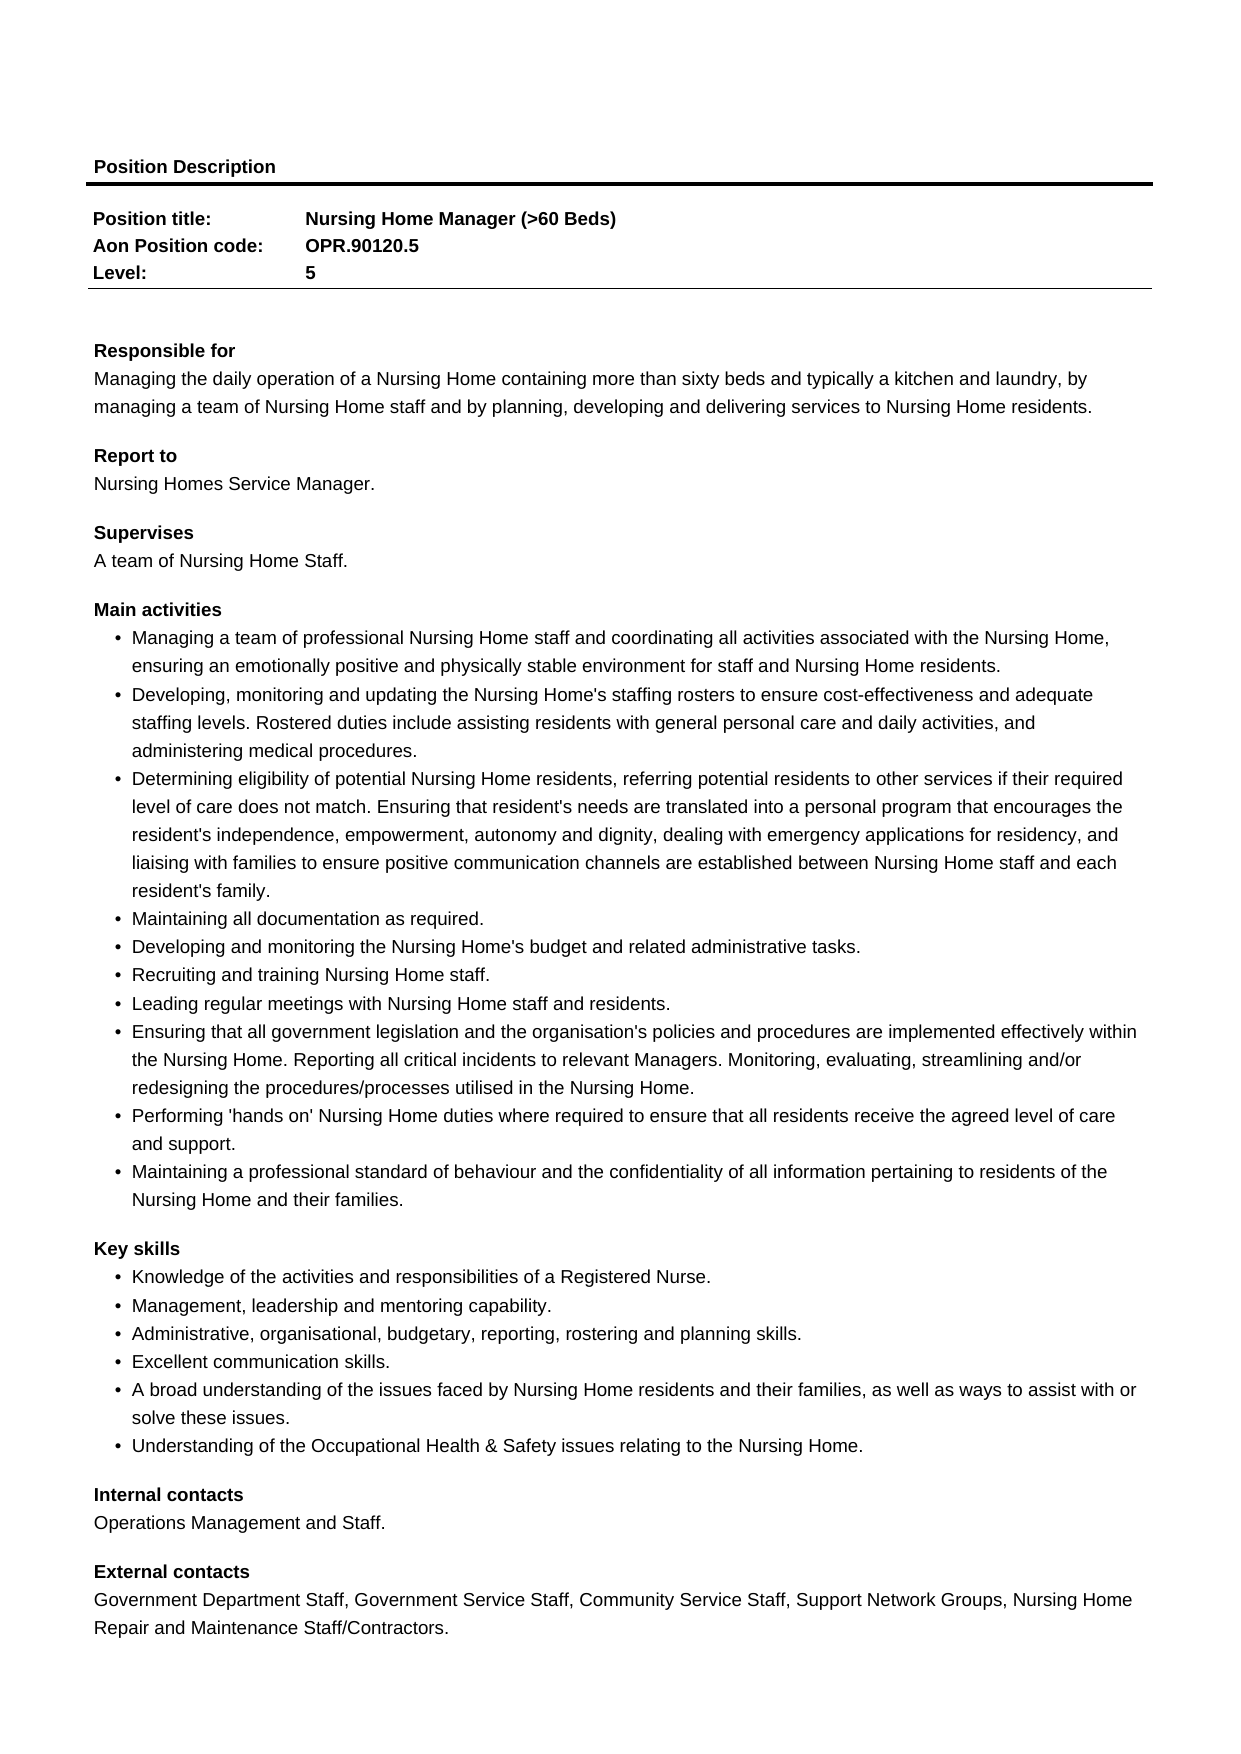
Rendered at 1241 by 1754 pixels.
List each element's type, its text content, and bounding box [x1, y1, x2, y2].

list Administrative, organisational, budgetary, reporting, rostering and planning skills. [114, 1322, 1169, 1344]
list Performing 'hands on' Nursing Home duties where required to ensure that all residents receive the agreed level of care and support. [114, 1105, 1116, 1154]
list Leading regular meetings with Nursing Home staff and residents. [114, 992, 1169, 1014]
subtitle Supervises [94, 522, 1169, 543]
list Excellent communication skills. [114, 1351, 1169, 1372]
list Managing a team of professional Nursing Home staff and coordinating all activities associated with the Nursing Home, ensuring an emotionally positive and physically stable environment for staff and Nursing Home residents. [114, 627, 1110, 677]
subtitle External contacts [94, 1561, 1169, 1583]
list Developing, monitoring and updating the Nursing Home's staffing rosters to ensure cost-effectiveness and adequate staffing levels. Rostered duties include assisting residents with general personal care and daily activities, and administering medical procedures. [114, 683, 1094, 761]
list Ensuring that all government legislation and the organisation's policies and procedures are implemented effectively within the Nursing Home. Reporting all critical incidents to relevant Managers. Monitoring, evaluating, streamlining and/or redesigning the procedures/processes utilised in the Nursing Home. [114, 1021, 1137, 1098]
list Maintaining a professional standard of behaviour and the confidentiality of all information pertaining to residents of the Nursing Home and their families. [114, 1161, 1108, 1211]
text Government Department Staff, Government Service Staff, Community Service Staff, Support Network Groups, Nursing Home Repair and Maintenance Staff/Contractors. [94, 1589, 1137, 1639]
subtitle Key skills [94, 1238, 1169, 1260]
text A team of Nursing Home Staff. [94, 550, 1169, 572]
subtitle Internal contacts [94, 1484, 1169, 1506]
subtitle Main activities [94, 599, 1169, 621]
text Managing the daily operation of a Nursing Home containing more than sixty beds and typically a kitchen and laundry, by managing a team of Nursing Home staff and by planning, developing and delivering services to Nursing Home residents. [94, 368, 1122, 417]
text Responsible for [94, 340, 1169, 361]
text Position Description [94, 156, 1169, 178]
list A broad understanding of the issues faced by Nursing Home residents and their families, as well as ways to assist with or solve these issues. [114, 1379, 1137, 1428]
subtitle Report to [94, 445, 1169, 466]
list Management, leadership and mentoring capability. [114, 1294, 1169, 1316]
list Maintaining all documentation as required. [114, 908, 1169, 929]
list Recruiting and training Nursing Home staff. [114, 964, 1169, 986]
text Operations Management and Staff. [94, 1512, 1169, 1534]
list Determining eligibility of potential Nursing Home residents, referring potential residents to other services if their required level of care does not match. Ensuring that resident's needs are translated into a personal program that encourages the resident's independence, empowerment, autonomy and dignity, dealing with emergency applications for residency, and liaising with families to ensure positive communication channels are established between Nursing Home staff and each resident's family. [114, 768, 1123, 901]
text Level: 5 [93, 262, 1169, 283]
list Developing and monitoring the Nursing Home's budget and related administrative tasks. [114, 936, 1169, 958]
text Nursing Homes Service Manager. [94, 473, 1169, 494]
list Understanding of the Occupational Health & Safety issues relating to the Nursing Home. [114, 1435, 1169, 1457]
list Knowledge of the activities and responsibilities of a Registered Nurse. [114, 1266, 1169, 1288]
text Position title: Nursing Home Manager (>60 Beds) Aon Position code: OPR.90120.5 [93, 208, 617, 256]
